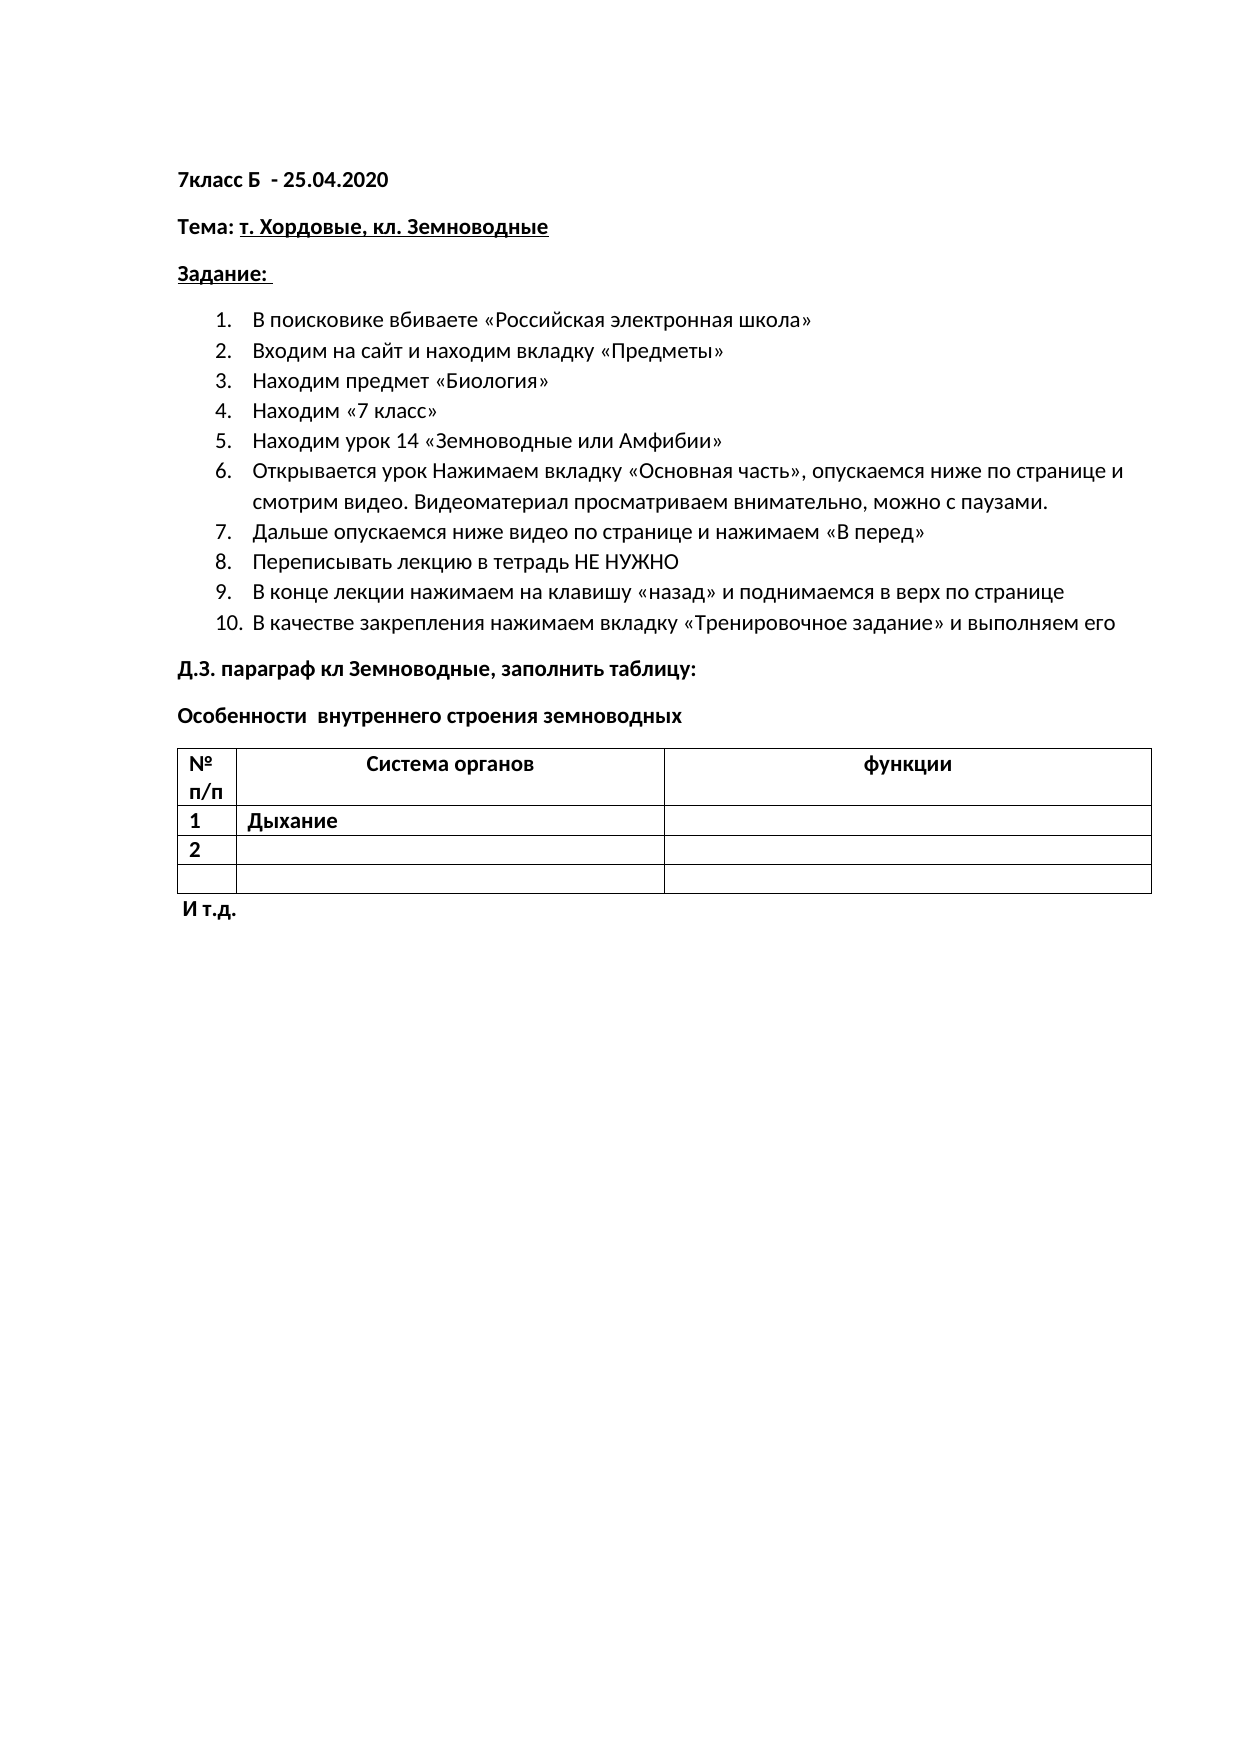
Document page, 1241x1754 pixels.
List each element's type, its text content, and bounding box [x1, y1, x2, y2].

text Тема: т. Хордовые, кл. Земноводные [177, 212, 1152, 240]
list Находим предмет «Биология» [215, 366, 1152, 394]
table_cell [237, 836, 664, 863]
table_cell [665, 836, 1151, 863]
list Находим «7 класс» [215, 396, 1152, 424]
list В качестве закрепления нажимаем вкладку «Тренировочное задание» и выполняем его [215, 608, 1152, 636]
list Дальше опускаемся ниже видео по странице и нажимаем «В перед» [215, 517, 1152, 545]
text 7класс Б - 25.04.2020 [177, 165, 1152, 193]
list В конце лекции нажимаем на клавишу «назад» и поднимаемся в верх по странице [215, 577, 1152, 606]
table_cell [665, 865, 1151, 893]
table_cell 2 [178, 836, 236, 863]
text Особенности внутреннего строения земноводных [177, 701, 1152, 729]
list Входим на сайт и находим вкладку «Предметы» [215, 336, 1152, 364]
table_cell Дыхание [237, 806, 664, 834]
table_header Система органов [237, 749, 664, 805]
table_cell [237, 865, 664, 893]
list В поисковике вбиваете «Российская электронная школа» [215, 306, 1152, 334]
list Находим урок 14 «Земноводные или Амфибии» [215, 426, 1152, 454]
text И т.д. [177, 894, 1152, 922]
text Д.З. параграф кл Земноводные, заполнить таблицу: [177, 654, 1152, 683]
text Задание: [177, 259, 1152, 287]
table_header функции [665, 749, 1151, 805]
list Открывается урок Нажимаем вкладку «Основная часть», опускаемся ниже по странице и смотрим видео. Видеоматериал просматриваем внимательно, можно с паузами. [215, 457, 1152, 515]
list Переписывать лекцию в тетрадь НЕ НУЖНО [215, 547, 1152, 575]
table_cell [665, 806, 1151, 834]
table_header № п/п [178, 749, 236, 805]
table_cell [178, 865, 236, 893]
table_cell 1 [178, 806, 236, 834]
